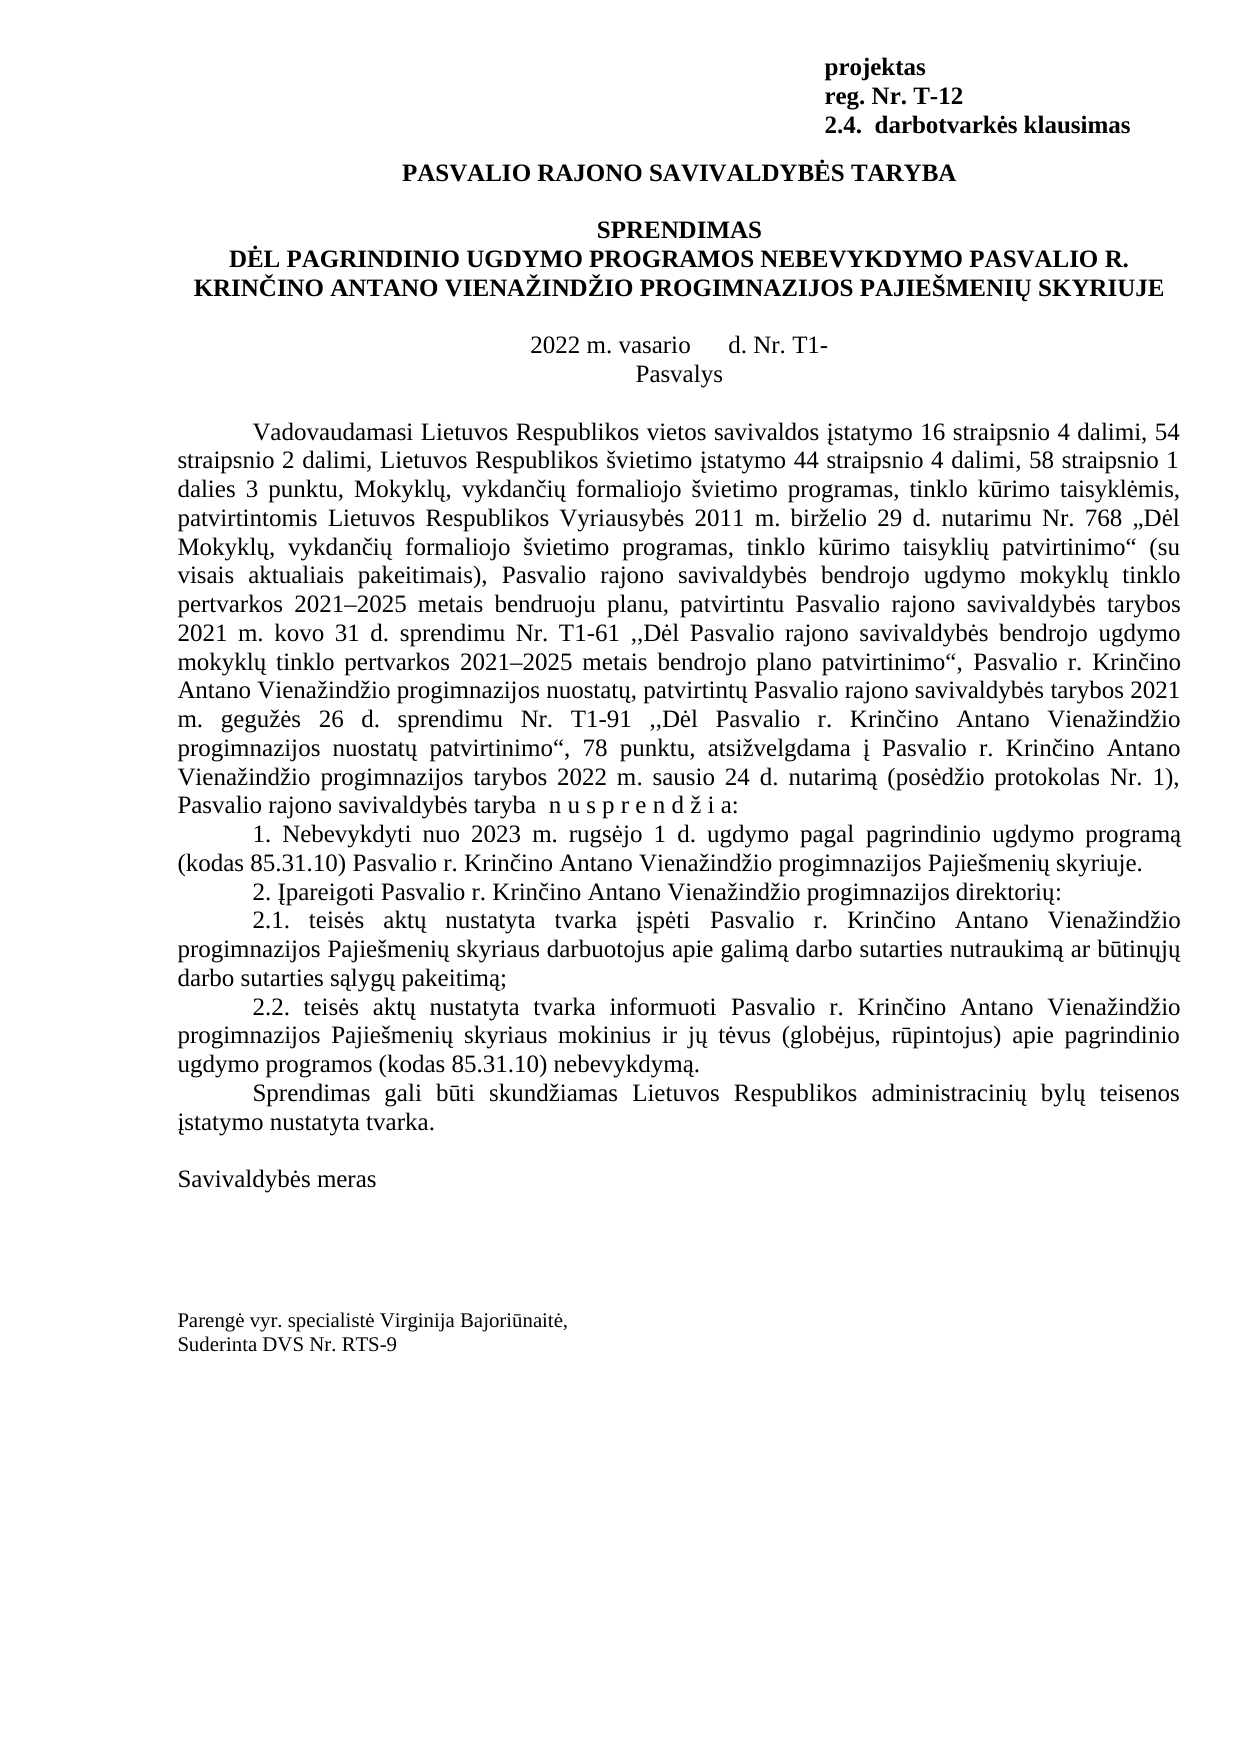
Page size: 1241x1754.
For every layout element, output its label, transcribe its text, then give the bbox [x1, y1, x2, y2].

text 2022 m. vasario d. Nr. T1- [177, 330, 1181, 359]
text 2.2. teisės aktų nustatyta tvarka informuoti Pasvalio r. Krinčino Antano Vienažindžio progimnazijos Pajiešmenių skyriaus mokinius ir jų tėvus (globėjus, rūpintojus) apie pagrindinio ugdymo programos (kodas 85.31.10) nebevykdymą. [177, 992, 1181, 1078]
text Savivaldybės meras [177, 1164, 1181, 1193]
text Dėl PAGRINDINIO UGDYMO PROGRAMOS NEBEVYKDYMO PASVALIO R. KRINČINO ANTANO VIENAŽINDŽIO PROGIMNAZIJOS PAJIEŠMENIŲ SKYRIUJE [177, 244, 1181, 302]
text 2.1. teisės aktų nustatyta tvarka įspėti Pasvalio r. Krinčino Antano Vienažindžio progimnazijos Pajiešmenių skyriaus darbuotojus apie galimą darbo sutarties nutraukimą ar būtinųjų darbo sutarties sąlygų pakeitimą; [177, 905, 1181, 992]
text 1. Nebevykdyti nuo 2023 m. rugsėjo 1 d. ugdymo pagal pagrindinio ugdymo programą (kodas 85.31.10) Pasvalio r. Krinčino Antano Vienažindžio progimnazijos Pajiešmenių skyriuje. [177, 819, 1181, 877]
text Sprendimas gali būti skundžiamas Lietuvos Respublikos administracinių bylų teisenos įstatymo nustatyta tvarka. [177, 1078, 1181, 1135]
text Pasvalys [177, 359, 1181, 388]
text PASVALIO RAJONO SAVIVALDYBĖS TARYBA [177, 158, 1181, 187]
text Suderinta DVS Nr. RTS-9 [177, 1332, 1181, 1356]
text 2. Įpareigoti Pasvalio r. Krinčino Antano Vienažindžio progimnazijos direktorių: [177, 877, 1181, 905]
text Sprendimas [177, 215, 1181, 244]
text Parengė vyr. specialistė Virginija Bajoriūnaitė, [177, 1308, 1181, 1332]
text Vadovaudamasi Lietuvos Respublikos vietos savivaldos įstatymo 16 straipsnio 4 dalimi, 54 straipsnio 2 dalimi, Lietuvos Respublikos švietimo įstatymo 44 straipsnio 4 dalimi, 58 straipsnio 1 dalies 3 punktu, Mokyklų, vykdančių formaliojo švietimo programas, tinklo kūrimo taisyklėmis, patvirtintomis Lietuvos Respublikos Vyriausybės 2011 m. birželio 29 d. nutarimu Nr. 768 „Dėl Mokyklų, vykdančių formaliojo švietimo programas, tinklo kūrimo taisyklių patvirtinimo“ (su visais aktualiais pakeitimais), Pasvalio rajono savivaldybės bendrojo ugdymo mokyklų tinklo pertvarkos 2021–2025 metais bendruoju planu, patvirtintu Pasvalio rajono savivaldybės tarybos 2021 m. kovo 31 d. sprendimu Nr. T1-61 ,,Dėl Pasvalio rajono savivaldybės bendrojo ugdymo mokyklų tinklo pertvarkos 2021–2025 metais bendrojo plano patvirtinimo“, Pasvalio r. Krinčino Antano Vienažindžio progimnazijos nuostatų, patvirtintų Pasvalio rajono savivaldybės tarybos 2021 m. gegužės 26 d. sprendimu Nr. T1-91 ,,Dėl Pasvalio r. Krinčino Antano Vienažindžio progimnazijos nuostatų patvirtinimo“, 78 punktu, atsižvelgdama į Pasvalio r. Krinčino Antano Vienažindžio progimnazijos tarybos 2022 m. sausio 24 d. nutarimą (posėdžio protokolas Nr. 1), Pasvalio rajono savivaldybės taryba n u s p r e n d ž i a: [177, 417, 1181, 819]
